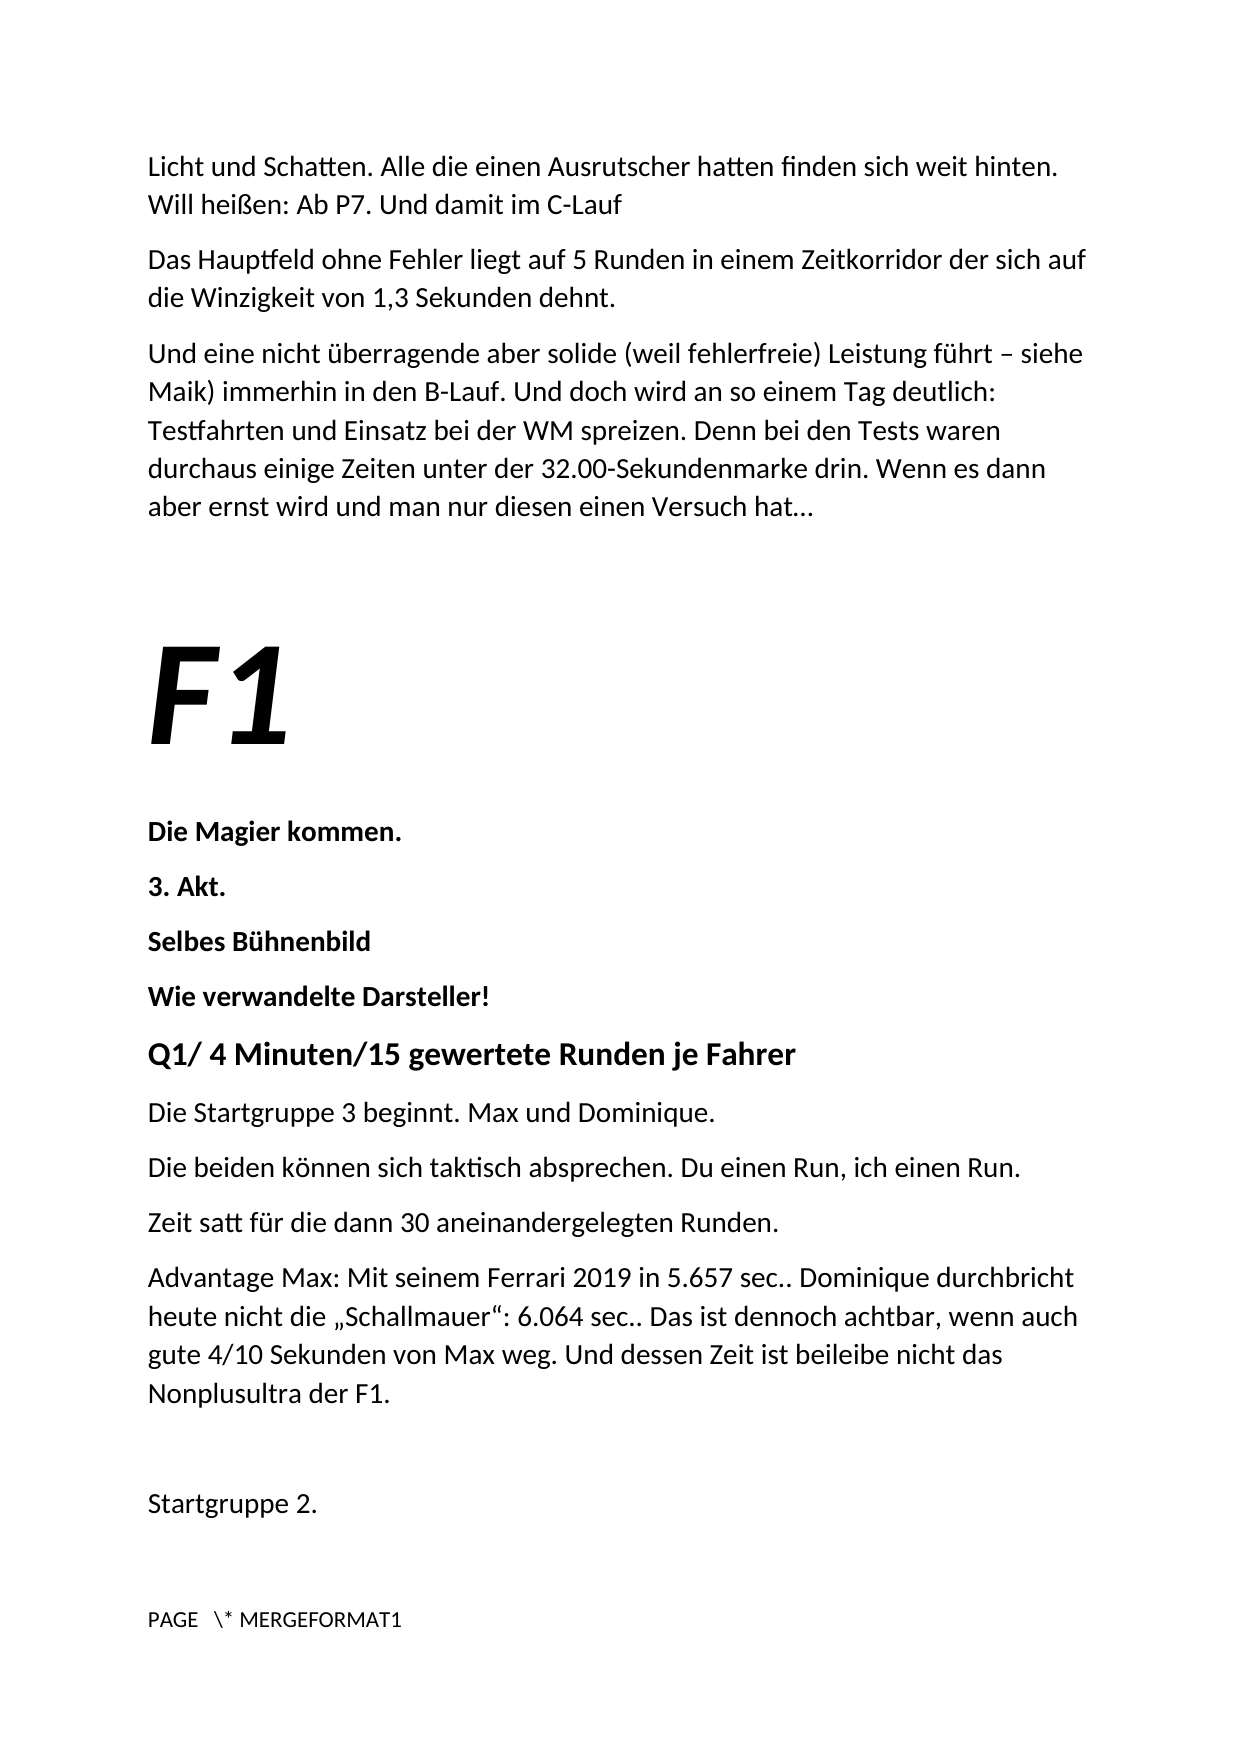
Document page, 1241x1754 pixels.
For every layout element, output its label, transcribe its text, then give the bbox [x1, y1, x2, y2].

text F1 [148, 599, 1093, 782]
text Q1/ 4 Minuten/15 gewertete Runden je Fahrer [148, 1033, 1093, 1074]
text Zeit satt für die dann 30 aneinandergelegten Runden. [148, 1204, 1093, 1240]
text Das Hauptfeld ohne Fehler liegt auf 5 Runden in einem Zeitkorridor der sich auf die Winzigkeit von 1,3 Sekunden dehnt. [148, 241, 1093, 315]
text Die Magier kommen. [148, 813, 1093, 849]
text 3. Akt. [148, 868, 1093, 904]
text Wie verwandelte Darsteller! [148, 978, 1093, 1014]
text Und eine nicht überragende aber solide (weil fehlerfreie) Leistung führt – siehe Maik) immerhin in den B-Lauf. Und doch wird an so einem Tag deutlich: Testfahrten und Einsatz bei der WM spreizen. Denn bei den Tests waren durchaus einige Zeiten unter der 32.00-Sekundenmarke drin. Wenn es dann aber ernst wird und man nur diesen einen Versuch hat… [148, 335, 1093, 524]
text Selbes Bühnenbild [148, 923, 1093, 959]
text Advantage Max: Mit seinem Ferrari 2019 in 5.657 sec.. Dominique durchbricht heute nicht die „Schallmauer“: 6.064 sec.. Das ist dennoch achtbar, wenn auch gute 4/10 Sekunden von Max weg. Und dessen Zeit ist beileibe nicht das Nonplusultra der F1. [148, 1259, 1093, 1410]
text Startgruppe 2. [148, 1485, 1093, 1521]
text Die Startgruppe 3 beginnt. Max und Dominique. [148, 1094, 1093, 1130]
text Licht und Schatten. Alle die einen Ausrutscher hatten finden sich weit hinten. Will heißen: Ab P7. Und damit im C-Lauf [148, 148, 1093, 222]
text Die beiden können sich taktisch absprechen. Du einen Run, ich einen Run. [148, 1149, 1093, 1185]
